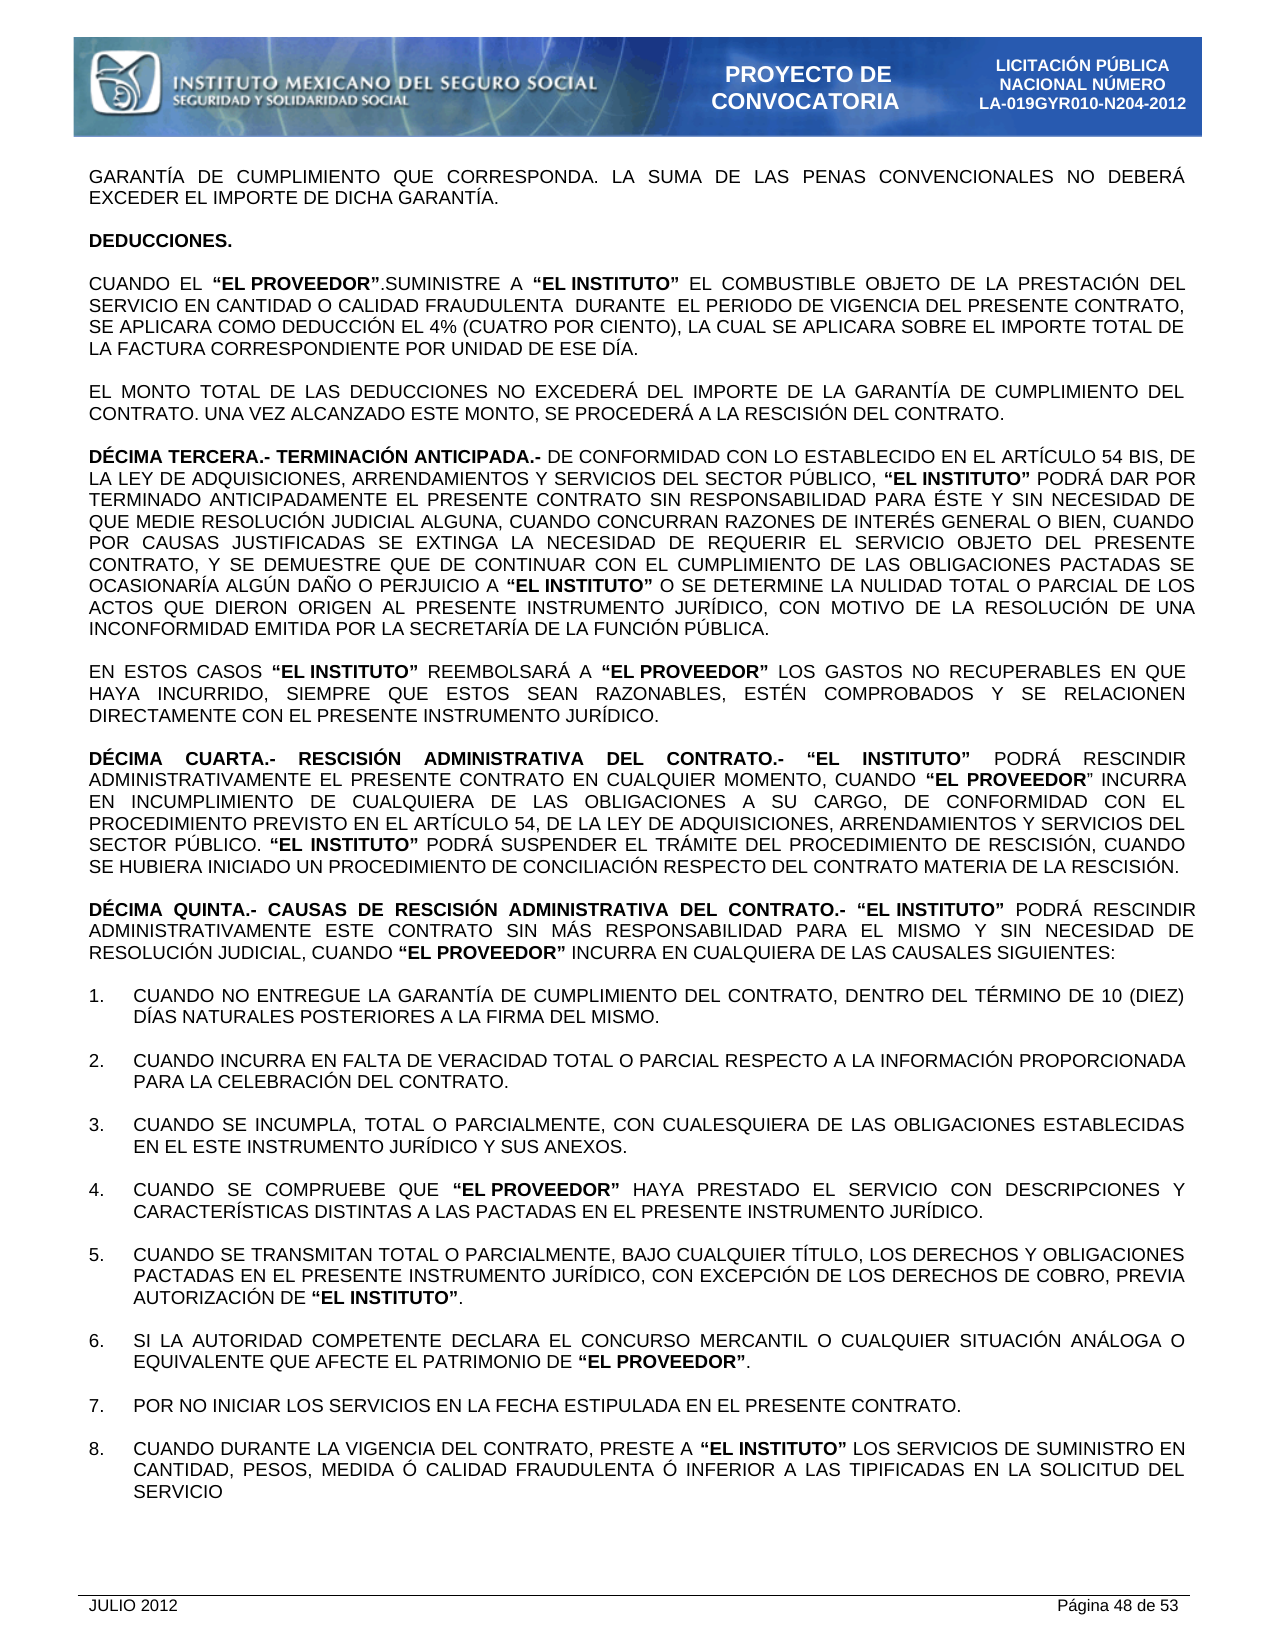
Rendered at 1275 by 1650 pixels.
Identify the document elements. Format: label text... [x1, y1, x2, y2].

picture [73, 37, 1202, 137]
list CUANDO NO ENTREGUE LA GARANTÍA DE CUMPLIMIENTO DEL CONTRATO, DENTRO DEL TÉRMINO DE 10 (DIEZ) DÍAS NATURALES POSTERIORES A LA FIRMA DEL MISMO. [89, 985, 1186, 1028]
text EN ESTOS CASOS “EL INSTITUTO” REEMBOLSARÁ A “EL PROVEEDOR” LOS GASTOS NO RECUPERABLES EN QUE HAYA INCURRIDO, SIEMPRE QUE ESTOS SEAN RAZONABLES, ESTÉN COMPROBADOS Y SE RELACIONEN DIRECTAMENTE CON EL PRESENTE INSTRUMENTO JURÍDICO. [89, 661, 1186, 726]
list SI LA AUTORIDAD COMPETENTE DECLARA EL CONCURSO MERCANTIL O CUALQUIER SITUACIÓN ANÁLOGA O EQUIVALENTE QUE AFECTE EL PATRIMONIO DE “EL PROVEEDOR”. [89, 1330, 1186, 1373]
text DEDUCCIONES. [89, 230, 1151, 252]
list CUANDO DURANTE LA VIGENCIA DEL CONTRATO, PRESTE A “EL INSTITUTO” LOS SERVICIOS DE SUMINISTRO EN CANTIDAD, PESOS, MEDIDA Ó CALIDAD FRAUDULENTA Ó INFERIOR A LAS TIPIFICADAS EN LA SOLICITUD DEL SERVICIO [89, 1438, 1186, 1502]
list POR NO INICIAR LOS SERVICIOS EN LA FECHA ESTIPULADA EN EL PRESENTE CONTRATO. [89, 1394, 1186, 1416]
list CUANDO INCURRA EN FALTA DE VERACIDAD TOTAL O PARCIAL RESPECTO A LA INFORMACIÓN PROPORCIONADA PARA LA CELEBRACIÓN DEL CONTRATO. [89, 1049, 1186, 1093]
list CUANDO SE INCUMPLA, TOTAL O PARCIALMENTE, CON CUALESQUIERA DE LAS OBLIGACIONES ESTABLECIDAS EN EL ESTE INSTRUMENTO JURÍDICO Y SUS ANEXOS. [89, 1114, 1186, 1157]
list CUANDO SE COMPRUEBE QUE “EL PROVEEDOR” HAYA PRESTADO EL SERVICIO CON DESCRIPCIONES Y CARACTERÍSTICAS DISTINTAS A LAS PACTADAS EN EL PRESENTE INSTRUMENTO JURÍDICO. [89, 1179, 1186, 1222]
text DÉCIMA TERCERA.- TERMINACIÓN ANTICIPADA.- DE CONFORMIDAD CON LO ESTABLECIDO EN EL ARTÍCULO 54 BIS, DE LA LEY DE ADQUISICIONES, ARRENDAMIENTOS Y SERVICIOS DEL SECTOR PÚBLICO, “EL INSTITUTO” PODRÁ DAR POR TERMINADO ANTICIPADAMENTE EL PRESENTE CONTRATO SIN RESPONSABILIDAD PARA ÉSTE Y SIN NECESIDAD DE QUE MEDIE RESOLUCIÓN JUDICIAL ALGUNA, CUANDO CONCURRAN RAZONES DE INTERÉS GENERAL O BIEN, CUANDO POR CAUSAS JUSTIFICADAS SE EXTINGA LA NECESIDAD DE REQUERIR EL SERVICIO OBJETO DEL PRESENTE CONTRATO, Y SE DEMUESTRE QUE DE CONTINUAR CON EL CUMPLIMIENTO DE LAS OBLIGACIONES PACTADAS SE OCASIONARÍA ALGÚN DAÑO O PERJUICIO A “EL INSTITUTO” O SE DETERMINE LA NULIDAD TOTAL O PARCIAL DE LOS ACTOS QUE DIERON ORIGEN AL PRESENTE INSTRUMENTO JURÍDICO, CON MOTIVO DE LA RESOLUCIÓN DE UNA INCONFORMIDAD EMITIDA POR LA SECRETARÍA DE LA FUNCIÓN PÚBLICA. [89, 446, 1196, 640]
text EL MONTO TOTAL DE LAS DEDUCCIONES NO EXCEDERÁ DEL IMPORTE DE LA GARANTÍA DE CUMPLIMIENTO DEL CONTRATO. UNA VEZ ALCANZADO ESTE MONTO, SE PROCEDERÁ A LA RESCISIÓN DEL CONTRATO. [89, 381, 1186, 424]
text DÉCIMA QUINTA.- CAUSAS DE RESCISIÓN ADMINISTRATIVA DEL CONTRATO.- “EL INSTITUTO” PODRÁ RESCINDIR ADMINISTRATIVAMENTE ESTE CONTRATO SIN MÁS RESPONSABILIDAD PARA EL MISMO Y SIN NECESIDAD DE RESOLUCIÓN JUDICIAL, CUANDO “EL PROVEEDOR” INCURRA EN CUALQUIERA DE LAS CAUSALES SIGUIENTES: [89, 898, 1196, 963]
text CUANDO EL “EL PROVEEDOR”.SUMINISTRE A “EL INSTITUTO” EL COMBUSTIBLE OBJETO DE LA PRESTACIÓN DEL SERVICIO EN CANTIDAD O CALIDAD FRAUDULENTA DURANTE EL PERIODO DE VIGENCIA DEL PRESENTE CONTRATO, SE APLICARA COMO DEDUCCIÓN EL 4% (CUATRO POR CIENTO), LA CUAL SE APLICARA SOBRE EL IMPORTE TOTAL DE LA FACTURA CORRESPONDIENTE POR UNIDAD DE ESE DÍA. [89, 273, 1186, 359]
text DÉCIMA CUARTA.- RESCISIÓN ADMINISTRATIVA DEL CONTRATO.- “EL INSTITUTO” PODRÁ RESCINDIR ADMINISTRATIVAMENTE EL PRESENTE CONTRATO EN CUALQUIER MOMENTO, CUANDO “EL PROVEEDOR” INCURRA EN INCUMPLIMIENTO DE CUALQUIERA DE LAS OBLIGACIONES A SU CARGO, DE CONFORMIDAD CON EL PROCEDIMIENTO PREVISTO EN EL ARTÍCULO 54, DE LA LEY DE ADQUISICIONES, ARRENDAMIENTOS Y SERVICIOS DEL SECTOR PÚBLICO. “EL INSTITUTO” PODRÁ SUSPENDER EL TRÁMITE DEL PROCEDIMIENTO DE RESCISIÓN, CUANDO SE HUBIERA INICIADO UN PROCEDIMIENTO DE CONCILIACIÓN RESPECTO DEL CONTRATO MATERIA DE LA RESCISIÓN. [89, 748, 1186, 877]
list CUANDO SE TRANSMITAN TOTAL O PARCIALMENTE, BAJO CUALQUIER TÍTULO, LOS DERECHOS Y OBLIGACIONES PACTADAS EN EL PRESENTE INSTRUMENTO JURÍDICO, CON EXCEPCIÓN DE LOS DERECHOS DE COBRO, PREVIA AUTORIZACIÓN DE “EL INSTITUTO”. [89, 1243, 1186, 1308]
